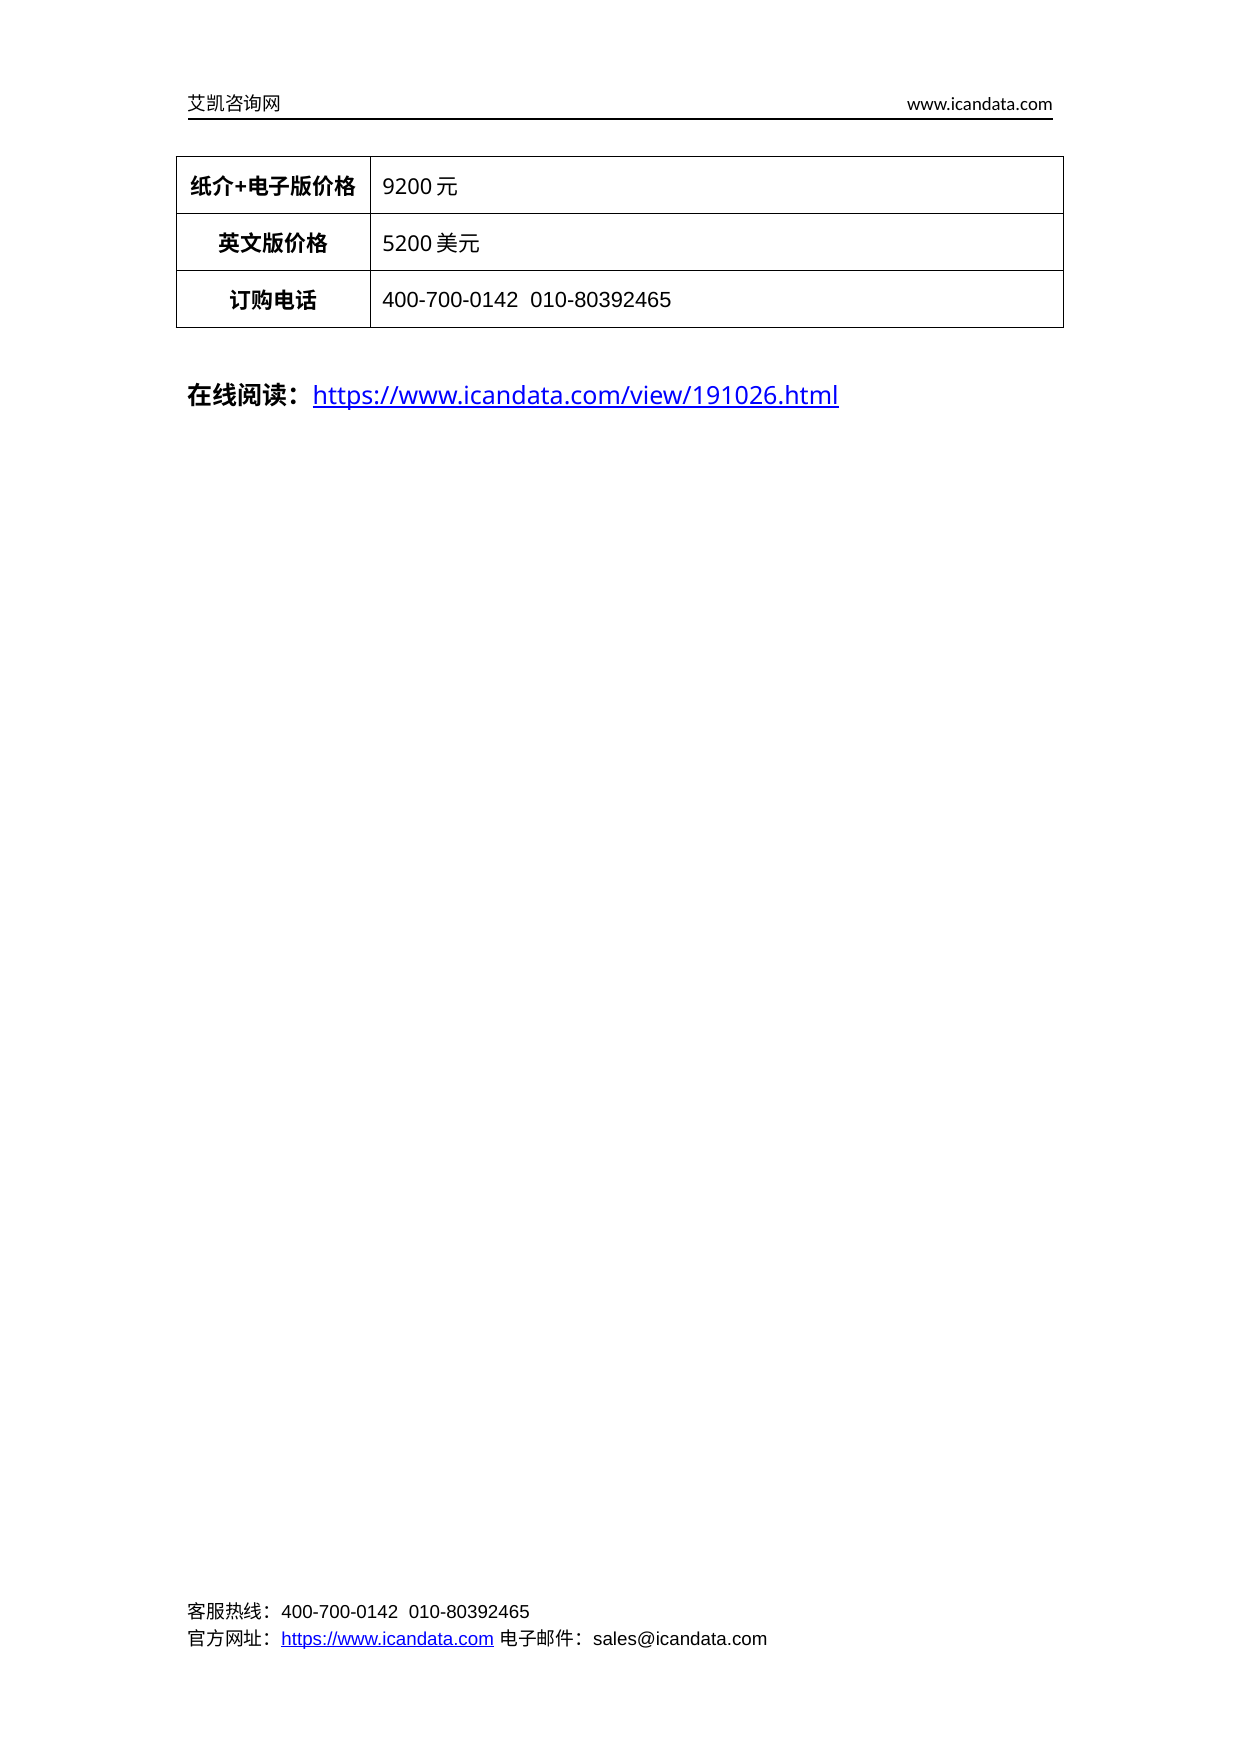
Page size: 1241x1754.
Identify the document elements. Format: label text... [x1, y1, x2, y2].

table_cell 400-700-0142 010-80392465 [371, 271, 1063, 327]
table_cell 订购电话 [177, 271, 370, 327]
table_cell 5200美元 [371, 214, 1063, 270]
text 在线阅读：https://www.icandata.com/view/191026.html [187, 361, 1053, 426]
table_cell 9200元 [371, 157, 1063, 213]
table_cell 纸介+电子版价格 [177, 157, 370, 213]
table_cell 英文版价格 [177, 214, 370, 270]
